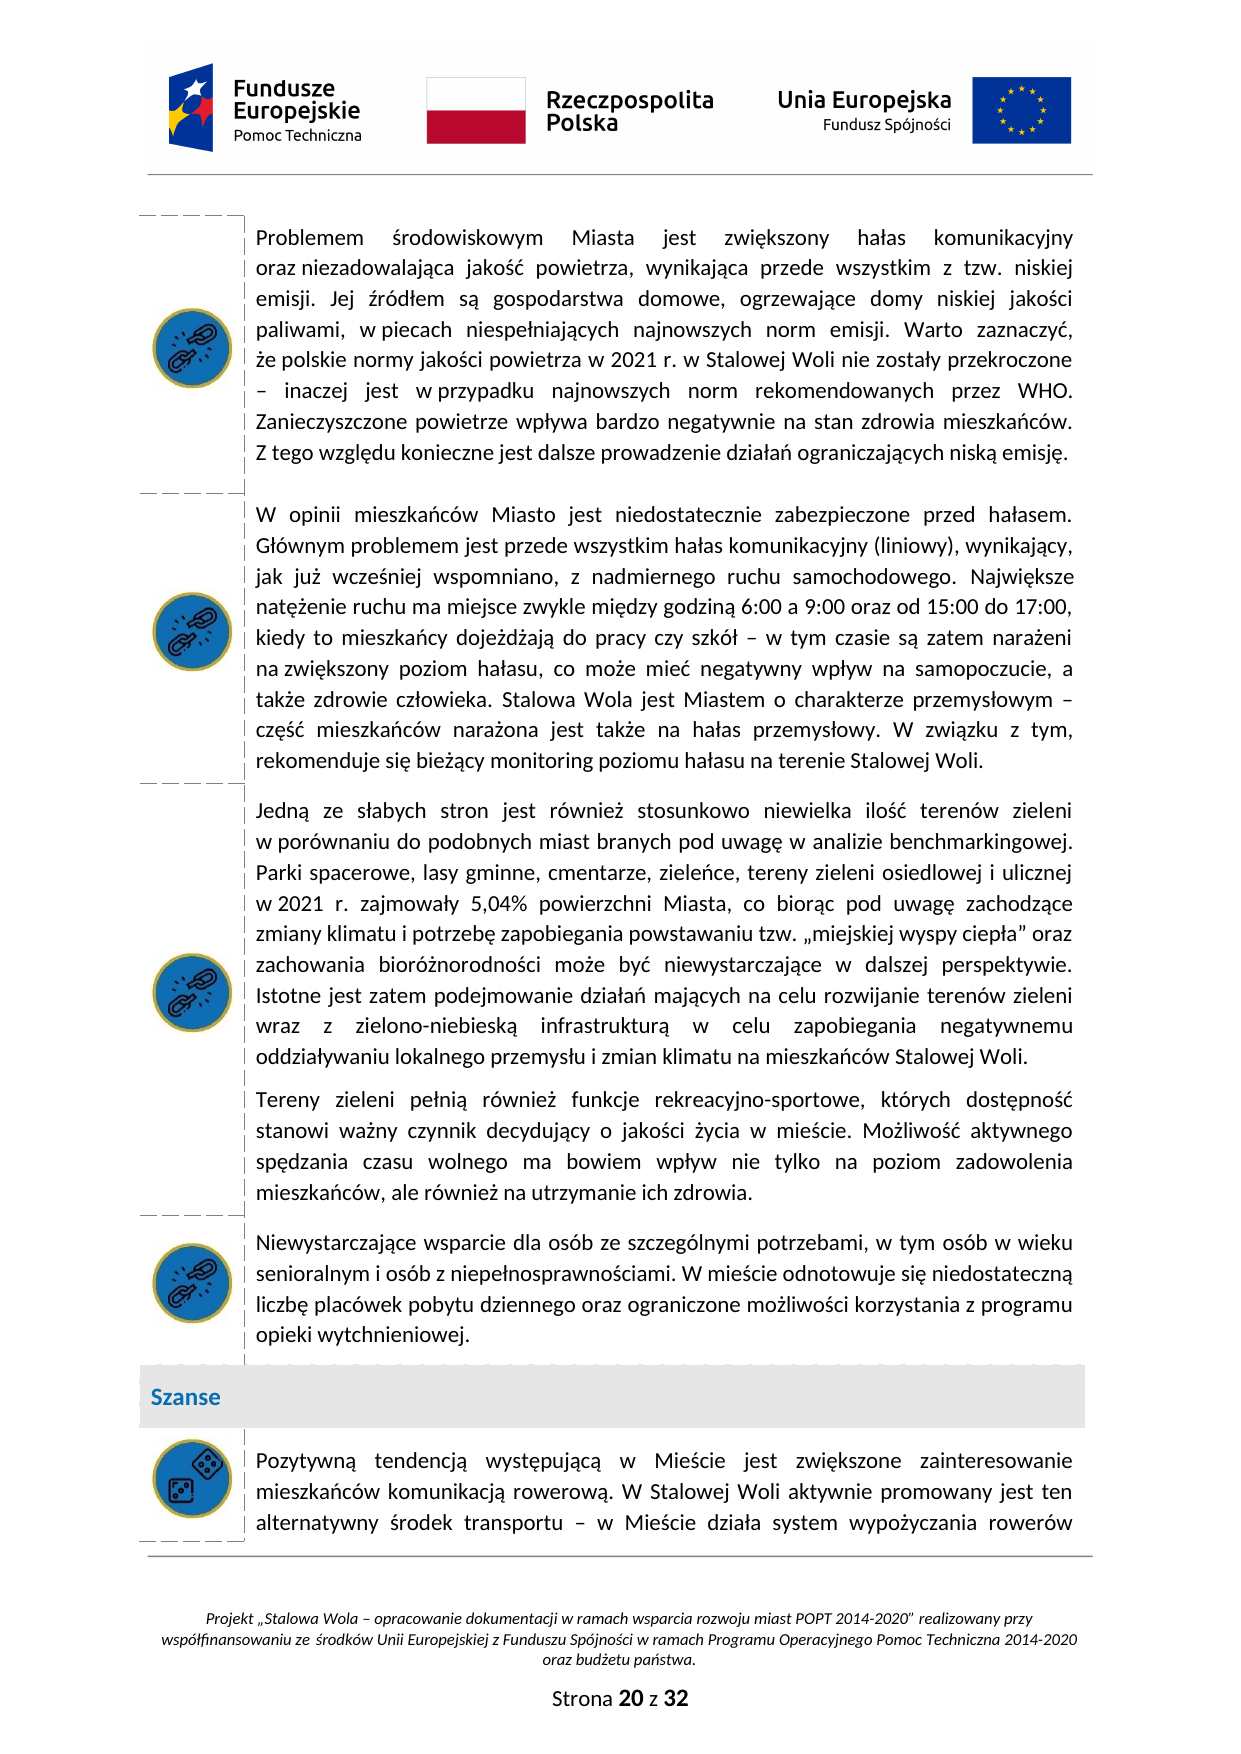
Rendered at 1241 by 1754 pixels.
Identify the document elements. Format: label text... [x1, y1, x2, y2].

table_cell Problemem środowiskowym Miasta jest zwiększony hałas komunikacyjny oraz niezadowalająca jakość powietrza, wynikająca przede wszystkim z tzw. niskiej emisji. Jej źródłem są gospodarstwa domowe, ogrzewające domy niskiej jakości paliwami, w piecach niespełniających najnowszych norm emisji. Warto zaznaczyć, że polskie normy jakości powietrza w 2021 r. w Stalowej Woli nie zostały przekroczone – inaczej jest w przypadku najnowszych norm rekomendowanych przez WHO. Zanieczyszczone powietrze wpływa bardzo negatywnie na stan zdrowia mieszkańców. Z tego względu konieczne jest dalsze prowadzenie działań ograniczających niską emisję. [244, 215, 1085, 493]
table_cell W opinii mieszkańców Miasto jest niedostatecznie zabezpieczone przed hałasem. Głównym problemem jest przede wszystkim hałas komunikacyjny (liniowy), wynikający, jak już wcześniej wspomniano, z nadmiernego ruchu samochodowego. Największe natężenie ruchu ma miejsce zwykle między godziną 6:00 a 9:00 oraz od 15:00 do 17:00, kiedy to mieszkańcy dojeżdżają do pracy czy szkół – w tym czasie są zatem narażeni na zwiększony poziom hałasu, co może mieć negatywny wpływ na samopoczucie, a także zdrowie człowieka. Stalowa Wola jest Miastem o charakterze przemysłowym – część mieszkańców narażona jest także na hałas przemysłowy. W związku z tym, rekomenduje się bieżący monitoring poziomu hałasu na terenie Stalowej Woli. [244, 493, 1085, 783]
picture [150, 1242, 234, 1325]
table_cell Szanse [139, 1364, 1085, 1428]
table_cell [139, 215, 244, 493]
table_cell [139, 1215, 244, 1363]
table_cell Jedną ze słabych stron jest również stosunkowo niewielka ilość terenów zieleni w porównaniu do podobnych miast branych pod uwagę w analizie benchmarkingowej. Parki spacerowe, lasy gminne, cmentarze, zieleńce, tereny zieleni osiedlowej i ulicznej w 2021 r. zajmowały 5,04% powierzchni Miasta, co biorąc pod uwagę zachodzące zmiany klimatu i potrzebę zapobiegania powstawaniu tzw. „miejskiej wyspy ciepła” oraz zachowania bioróżnorodności może być niewystarczające w dalszej perspektywie. Istotne jest zatem podejmowanie działań mających na celu rozwijanie terenów zieleni wraz z zielono-niebieską infrastrukturą w celu zapobiegania negatywnemu oddziaływaniu lokalnego przemysłu i zmian klimatu na mieszkańców Stalowej Woli. Tereny zieleni pełnią również funkcje rekreacyjno-sportowe, których dostępność stanowi ważny czynnik decydujący o jakości życia w mieście. Możliwość aktywnego spędzania czasu wolnego ma bowiem wpływ nie tylko na poziom zadowolenia mieszkańców, ale również na utrzymanie ich zdrowia. [244, 783, 1085, 1215]
picture [150, 1437, 234, 1520]
table_cell [139, 493, 244, 783]
table_cell [139, 1429, 244, 1541]
table_cell [139, 783, 244, 1215]
picture [147, 41, 1093, 174]
picture [150, 307, 234, 390]
table_cell Niewystarczające wsparcie dla osób ze szczególnymi potrzebami, w tym osób w wieku senioralnym i osób z niepełnosprawnościami. W mieście odnotowuje się niedostateczną liczbę placówek pobytu dziennego oraz ograniczone możliwości korzystania z programu opieki wytchnieniowej. [244, 1215, 1085, 1363]
picture [150, 590, 234, 673]
picture [150, 951, 234, 1034]
